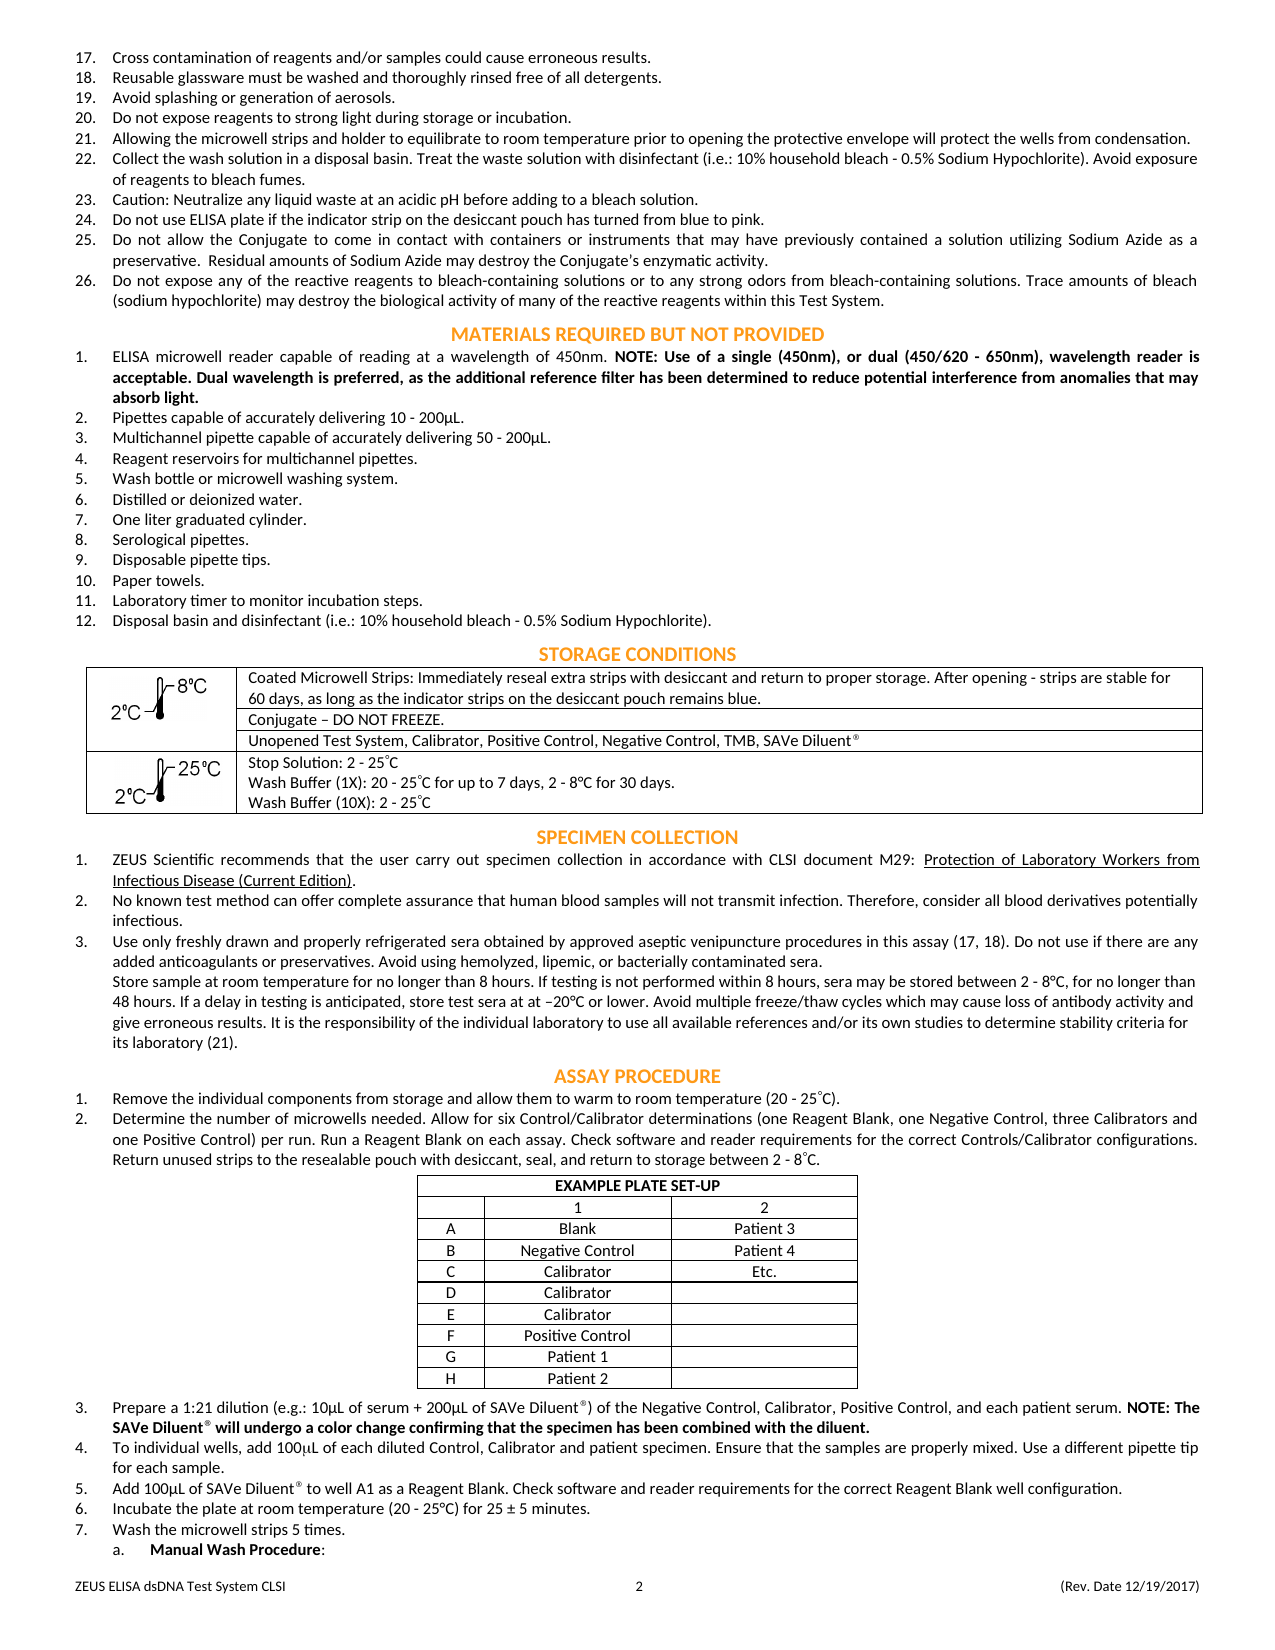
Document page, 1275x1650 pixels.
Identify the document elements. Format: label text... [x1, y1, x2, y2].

table_cell Patient 1 [485, 1347, 671, 1367]
table_cell Patient 2 [485, 1368, 671, 1388]
list Caution: Neutralize any liquid waste at an acidic pH before adding to a bleach solution. [75, 189, 1200, 209]
text MATERIALS REQUIRED BUT NOT PROVIDED [75, 321, 1200, 347]
list ELISA microwell reader capable of reading at a wavelength of 450nm. NOTE: Use of a single (450nm), or dual (450/620 - 650nm), wavelength reader is acceptable. Dual wavelength is preferred, as the additional reference filter has been determined to reduce potential interference from anomalies that may absorb light. [75, 347, 1200, 407]
list Wash the microwell strips 5 times. [75, 1519, 1200, 1539]
list Disposable pipette tips. [75, 550, 1200, 570]
table_cell Calibrator [485, 1283, 671, 1303]
list No known test method can offer complete assurance that human blood samples will not transmit infection. Therefore, consider all blood derivatives potentially infectious. [75, 890, 1200, 931]
list Collect the wash solution in a disposal basin. Treat the waste solution with disinfectant (i.e.: 10% household bleach - 0.5% Sodium Hypochlorite). Avoid exposure of reagents to bleach fumes. [75, 148, 1200, 189]
list Determine the number of microwells needed. Allow for six Control/Calibrator determinations (one Reagent Blank, one Negative Control, three Calibrators and one Positive Control) per run. Run a Reagent Blank on each assay. Check software and reader requirements for the correct Controls/Calibrator configurations. Return unused strips to the resealable pouch with desiccant, seal, and return to storage between 2 - 8C. [75, 1109, 1200, 1169]
list Disposal basin and disinfectant (i.e.: 10% household bleach - 0.5% Sodium Hypochlorite). [75, 611, 1200, 631]
table_cell H [418, 1368, 484, 1388]
table_cell F [418, 1325, 484, 1346]
list Use only freshly drawn and properly refrigerated sera obtained by approved aseptic venipuncture procedures in this assay (17, 18). Do not use if there are any added anticoagulants or preservatives. Avoid using hemolyzed, lipemic, or bacterially contaminated sera. [75, 931, 1200, 971]
table_cell Calibrator [485, 1304, 671, 1324]
list ZEUS Scientific recommends that the user carry out specimen collection in accordance with CLSI document M29: Protection of Laboratory Workers from Infectious Disease (Current Edition). [75, 849, 1200, 890]
list Cross contamination of reagents and/or samples could cause erroneous results. [75, 47, 1200, 67]
list Pipettes capable of accurately delivering 10 - 200µL. [75, 407, 1200, 428]
picture [109, 676, 207, 721]
list Store sample at room temperature for no longer than 8 hours. If testing is not performed within 8 hours, sera may be stored between 2 - 8°C, for no longer than 48 hours. If a delay in testing is anticipated, store test sera at at –20°C or lower. Avoid multiple freeze/thaw cycles which may cause loss of antibody activity and give erroneous results. It is the responsibility of the individual laboratory to use all available references and/or its own studies to determine stability criteria for its laboratory (21). [112, 971, 1200, 1053]
table_cell D [418, 1283, 484, 1303]
table_cell Etc. [672, 1261, 857, 1281]
list Do not allow the Conjugate to come in contact with containers or instruments that may have previously contained a solution utilizing Sodium Azide as a preservative. Residual amounts of Sodium Azide may destroy the Conjugate’s enzymatic activity. [75, 230, 1200, 270]
table_cell Unopened Test System, Calibrator, Positive Control, Negative Control, TMB, SAVe Diluent® [237, 731, 1202, 751]
list Multichannel pipette capable of accurately delivering 50 - 200µL. [75, 428, 1200, 448]
table_cell Stop Solution: 2 - 25C Wash Buffer (1X): 20 - 25C for up to 7 days, 2 - 8°C for 30 days. Wash Buffer (10X): 2 - 25C [237, 752, 1202, 813]
table_cell B [418, 1240, 484, 1260]
list Wash bottle or microwell washing system. [75, 468, 1200, 489]
table_cell A [418, 1219, 484, 1239]
table_cell Patient 4 [672, 1240, 857, 1260]
table_cell Blank [485, 1219, 671, 1239]
table_cell C [418, 1261, 484, 1281]
table_cell 1 [485, 1197, 671, 1217]
table_cell Patient 3 [672, 1219, 857, 1239]
table_header [87, 668, 236, 751]
table_cell Calibrator [485, 1261, 671, 1281]
table_cell [672, 1325, 857, 1346]
table_cell 2 [672, 1197, 857, 1217]
table_cell [672, 1368, 857, 1388]
list Add 100µL of SAVe Diluent® to well A1 as a Reagent Blank. Check software and reader requirements for the correct Reagent Blank well configuration. [75, 1478, 1200, 1498]
table_cell Conjugate – DO NOT FREEZE. [237, 709, 1202, 729]
table_cell [672, 1304, 857, 1324]
list Prepare a 1:21 dilution (e.g.: 10µL of serum + 200µL of SAVe Diluent®) of the Negative Control, Calibrator, Positive Control, and each patient serum. NOTE: The SAVe Diluent® will undergo a color change confirming that the specimen has been combined with the diluent. [75, 1397, 1200, 1437]
list Reagent reservoirs for multichannel pipettes. [75, 448, 1200, 468]
table_cell [418, 1197, 484, 1217]
list Incubate the plate at room temperature (20 - 25°C) for 25 ± 5 minutes. [75, 1498, 1200, 1519]
list Do not expose reagents to strong light during storage or incubation. [75, 108, 1200, 128]
table_header Coated Microwell Strips: Immediately reseal extra strips with desiccant and return to proper storage. After opening - strips are stable for 60 days, as long as the indicator strips on the desiccant pouch remains blue. [237, 668, 1202, 708]
table_cell [672, 1347, 857, 1367]
list To individual wells, add 100L of each diluted Control, Calibrator and patient specimen. Ensure that the samples are properly mixed. Use a different pipette tip for each sample. [75, 1437, 1200, 1478]
text STORAGE CONDITIONS [75, 641, 1200, 667]
list Avoid splashing or generation of aerosols. [75, 87, 1200, 108]
list Paper towels. [75, 570, 1200, 590]
list Do not expose any of the reactive reagents to bleach-containing solutions or to any strong odors from bleach-containing solutions. Trace amounts of bleach (sodium hypochlorite) may destroy the biological activity of many of the reactive reagents within this Test System. [75, 270, 1200, 311]
list Manual Wash Procedure: [112, 1539, 1200, 1559]
table_cell Negative Control [485, 1240, 671, 1260]
list Do not use ELISA plate if the indicator strip on the desiccant pouch has turned from blue to pink. [75, 209, 1200, 230]
table_cell [87, 752, 236, 813]
picture [113, 756, 224, 806]
list Distilled or deionized water. [75, 489, 1200, 509]
table_cell E [418, 1304, 484, 1324]
table_cell Positive Control [485, 1325, 671, 1346]
text SPECIMEN COLLECTION [75, 824, 1200, 849]
list Serological pipettes. [75, 529, 1200, 550]
table_header EXAMPLE PLATE SET-UP [418, 1176, 857, 1196]
text ASSAY PROCEDURE [75, 1063, 1200, 1088]
table_cell [672, 1283, 857, 1303]
list Laboratory timer to monitor incubation steps. [75, 590, 1200, 611]
list Remove the individual components from storage and allow them to warm to room temperature (20 - 25C). [75, 1088, 1200, 1109]
list Allowing the microwell strips and holder to equilibrate to room temperature prior to opening the protective envelope will protect the wells from condensation. [75, 128, 1200, 148]
table_cell G [418, 1347, 484, 1367]
list One liter graduated cylinder. [75, 509, 1200, 529]
list Reusable glassware must be washed and thoroughly rinsed free of all detergents. [75, 67, 1200, 87]
